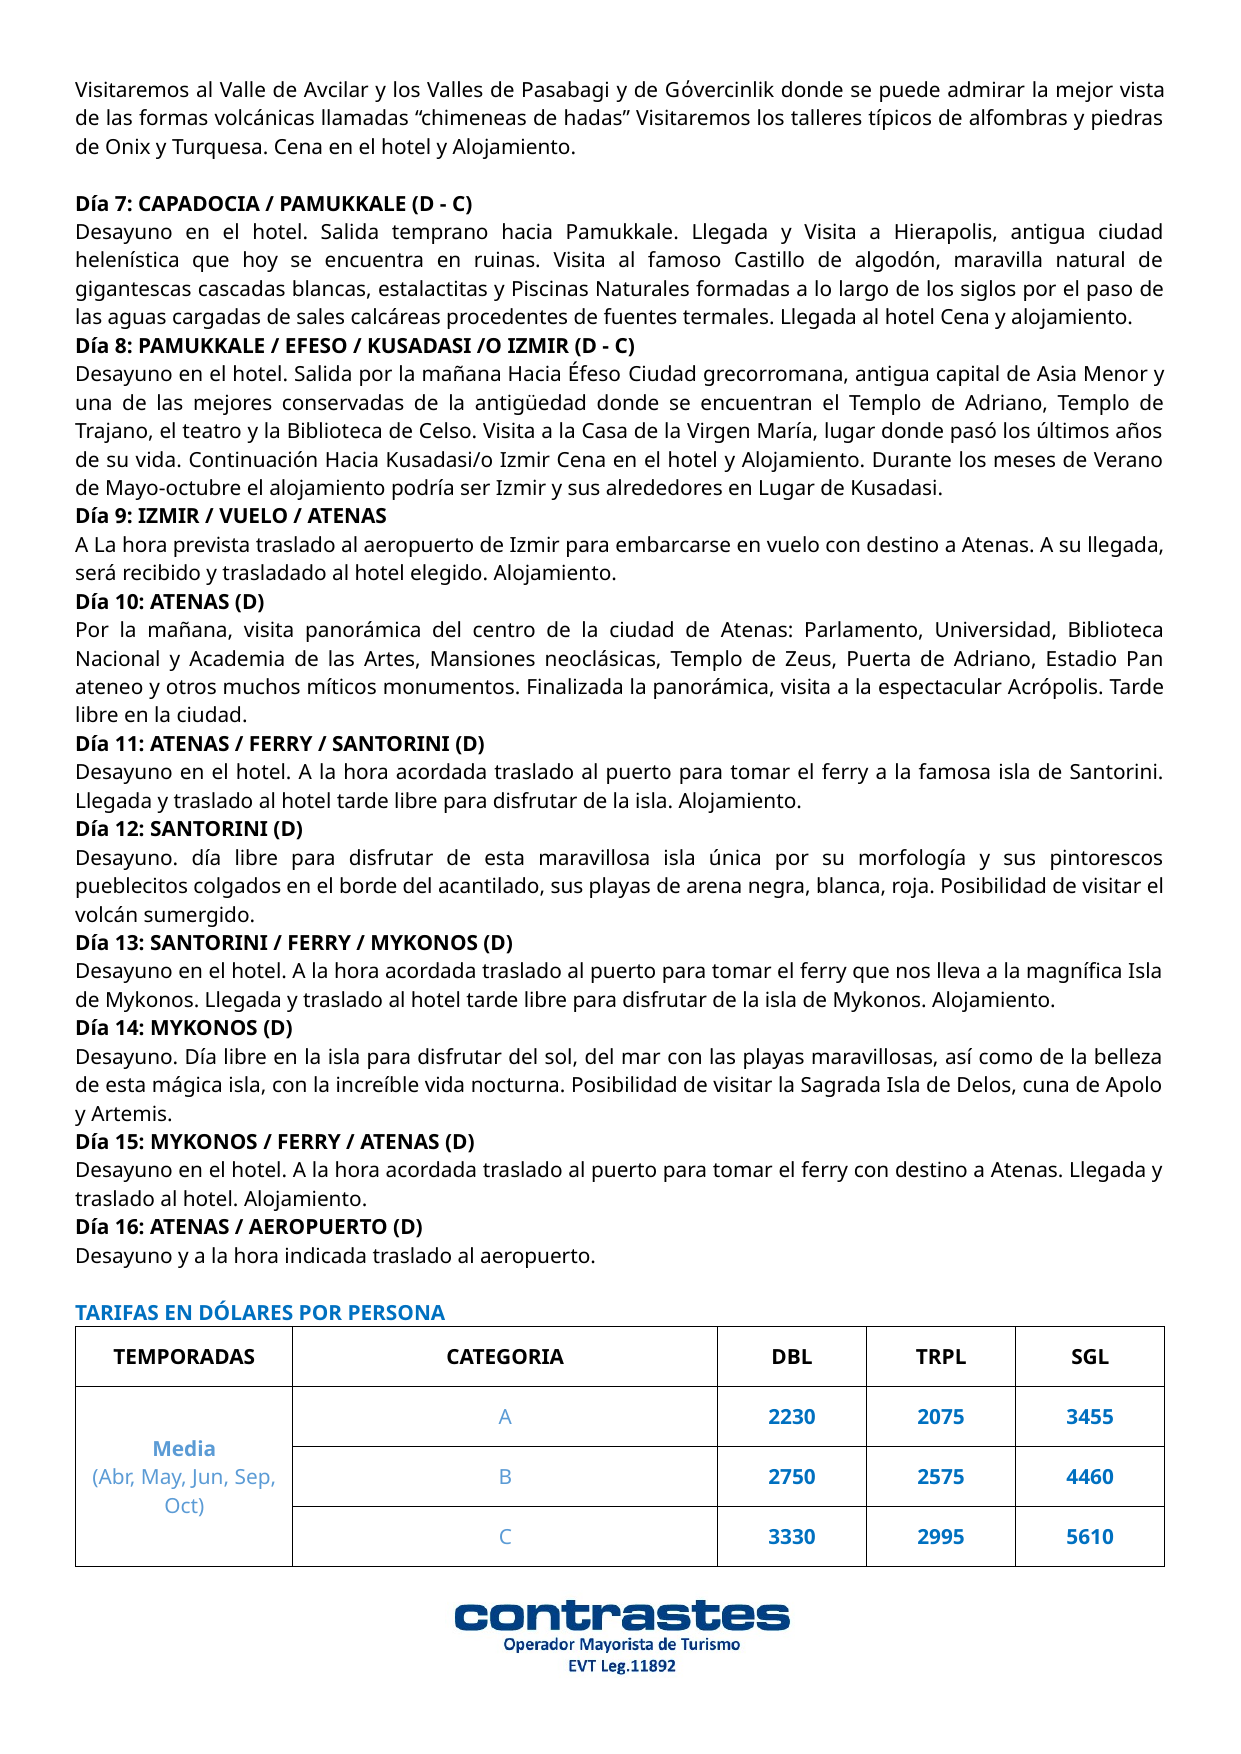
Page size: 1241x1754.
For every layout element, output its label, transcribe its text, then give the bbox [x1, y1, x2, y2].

text Día 8: PAMUKKALE / EFESO / KUSADASI /O IZMIR (D - C) [75, 331, 1165, 359]
table_cell 4460 [1016, 1447, 1164, 1506]
text Desayuno y a la hora indicada traslado al aeropuerto. [75, 1241, 1165, 1269]
text TARIFAS EN DÓLARES POR PERSONA [75, 1298, 1165, 1326]
text Desayuno en el hotel. Salida por la mañana Hacia Éfeso Ciudad grecorromana, antigua capital de Asia Menor y una de las mejores conservadas de la antigüedad donde se encuentran el Templo de Adriano, Templo de Trajano, el teatro y la Biblioteca de Celso. Visita a la Casa de la Virgen María, lugar donde pasó los últimos años de su vida. Continuación Hacia Kusadasi/o Izmir Cena en el hotel y Alojamiento. Durante los meses de Verano de Mayo-octubre el alojamiento podría ser Izmir y sus alrededores en Lugar de Kusadasi. [75, 359, 1165, 502]
text Día 7: CAPADOCIA / PAMUKKALE (D - C) [75, 189, 1165, 217]
text Desayuno en el hotel. Salida temprano hacia Pamukkale. Llegada y Visita a Hierapolis, antigua ciudad helenística que hoy se encuentra en ruinas. Visita al famoso Castillo de algodón, maravilla natural de gigantescas cascadas blancas, estalactitas y Piscinas Naturales formadas a lo largo de los siglos por el paso de las aguas cargadas de sales calcáreas procedentes de fuentes termales. Llegada al hotel Cena y alojamiento. [75, 217, 1165, 331]
table_cell 2575 [867, 1447, 1015, 1506]
table_cell C [293, 1507, 717, 1566]
table_cell 2995 [867, 1507, 1015, 1566]
text Día 14: MYKONOS (D) [75, 1013, 1165, 1042]
table_header TRPL [867, 1327, 1015, 1386]
text Día 15: MYKONOS / FERRY / ATENAS (D) [75, 1127, 1165, 1156]
text Desayuno en el hotel. A la hora acordada traslado al puerto para tomar el ferry con destino a Atenas. Llegada y traslado al hotel. Alojamiento. [75, 1156, 1165, 1212]
table_cell A [293, 1387, 717, 1446]
text Día 9: IZMIR / VUELO / ATENAS [75, 502, 1165, 530]
text Día 11: ATENAS / FERRY / SANTORINI (D) [75, 729, 1165, 757]
table_header DBL [718, 1327, 866, 1386]
text Desayuno. día libre para disfrutar de esta maravillosa isla única por su morfología y sus pintorescos pueblecitos colgados en el borde del acantilado, sus playas de arena negra, blanca, roja. Posibilidad de visitar el volcán sumergido. [75, 843, 1165, 928]
text Día 16: ATENAS / AEROPUERTO (D) [75, 1212, 1165, 1241]
text Día 12: SANTORINI (D) [75, 814, 1165, 843]
text A La hora prevista traslado al aeropuerto de Izmir para embarcarse en vuelo con destino a Atenas. A su llegada, será recibido y trasladado al hotel elegido. Alojamiento. [75, 530, 1165, 587]
text Desayuno en el hotel. A la hora acordada traslado al puerto para tomar el ferry a la famosa isla de Santorini. Llegada y traslado al hotel tarde libre para disfrutar de la isla. Alojamiento. [75, 757, 1165, 814]
table_header SGL [1016, 1327, 1164, 1386]
table_cell 2750 [718, 1447, 866, 1506]
text Por la mañana, visita panorámica del centro de la ciudad de Atenas: Parlamento, Universidad, Biblioteca Nacional y Academia de las Artes, Mansiones neoclásicas, Templo de Zeus, Puerta de Adriano, Estadio Pan ateneo y otros muchos míticos monumentos. Finalizada la panorámica, visita a la espectacular Acrópolis. Tarde libre en la ciudad. [75, 615, 1165, 729]
text Día 10: ATENAS (D) [75, 587, 1165, 615]
table_header TEMPORADAS [76, 1327, 292, 1386]
text Desayuno. Día libre en la isla para disfrutar del sol, del mar con las playas maravillosas, así como de la belleza de esta mágica isla, con la increíble vida nocturna. Posibilidad de visitar la Sagrada Isla de Delos, cuna de Apolo y Artemis. [75, 1042, 1165, 1127]
table_cell 2075 [867, 1387, 1015, 1446]
table_cell Media (Abr, May, Jun, Sep, Oct) [76, 1387, 292, 1566]
table_cell 5610 [1016, 1507, 1164, 1566]
table_cell 2230 [718, 1387, 866, 1446]
table_cell 3455 [1016, 1387, 1164, 1446]
text Día 13: SANTORINI / FERRY / MYKONOS (D) [75, 928, 1165, 957]
table_cell 3330 [718, 1507, 866, 1566]
table_header CATEGORIA [293, 1327, 717, 1386]
text Desayuno en el hotel. A la hora acordada traslado al puerto para tomar el ferry que nos lleva a la magnífica Isla de Mykonos. Llegada y traslado al hotel tarde libre para disfrutar de la isla de Mykonos. Alojamiento. [75, 957, 1165, 1013]
picture [445, 1590, 796, 1681]
table_cell B [293, 1447, 717, 1506]
